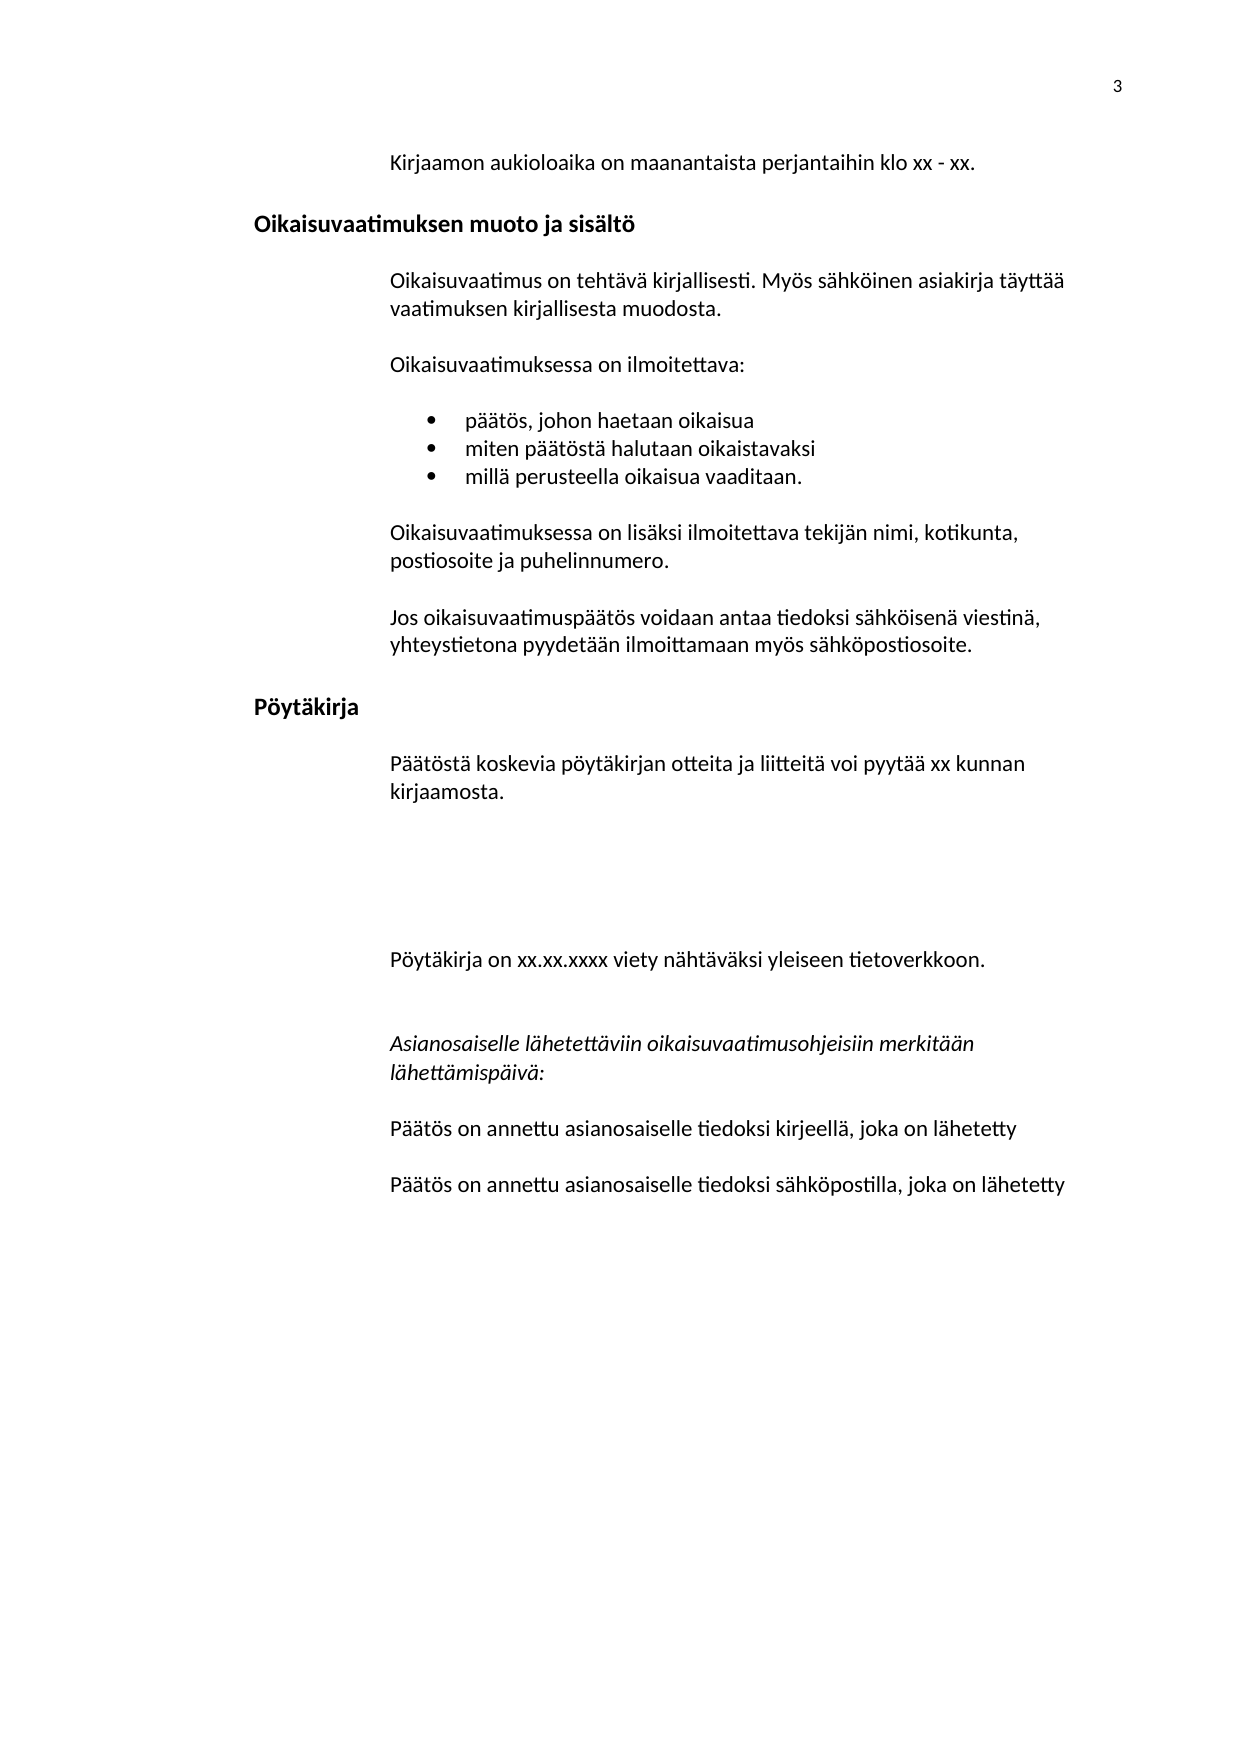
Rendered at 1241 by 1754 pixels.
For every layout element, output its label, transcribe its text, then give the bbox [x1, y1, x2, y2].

list miten päätöstä halutaan oikaistavaksi [427, 434, 1122, 462]
text Kirjaamon aukioloaika on maanantaista perjantaihin klo xx - xx. [390, 148, 1122, 176]
text Asianosaiselle lähetettäviin oikaisuvaatimusohjeisiin merkitään lähettämispäivä: [390, 1029, 1122, 1086]
subtitle Pöytäkirja [254, 691, 1122, 721]
text Oikaisuvaatimuksessa on ilmoitettava: [254, 350, 1122, 378]
text Päätös on annettu asianosaiselle tiedoksi kirjeellä, joka on lähetetty [390, 1114, 1122, 1142]
subtitle Oikaisuvaatimuksen muoto ja sisältö [254, 208, 1122, 238]
list Oikaisuvaatimuksessa on lisäksi ilmoitettava tekijän nimi, kotikunta, postiosoite ja puhelinnumero. [390, 518, 1122, 574]
text Päätös on annettu asianosaiselle tiedoksi sähköpostilla, joka on lähetetty [390, 1170, 1122, 1198]
text Pöytäkirja on xx.xx.xxxx viety nähtäväksi yleiseen tietoverkkoon. [390, 946, 1122, 973]
list Jos oikaisuvaatimuspäätös voidaan antaa tiedoksi sähköisenä viestinä, yhteystietona pyydetään ilmoittamaan myös sähköpostiosoite. [390, 603, 1122, 659]
text Oikaisuvaatimus on tehtävä kirjallisesti. Myös sähköinen asiakirja täyttää vaatimuksen kirjallisesta muodosta. [390, 266, 1122, 322]
text Päätöstä koskevia pöytäkirjan otteita ja liitteitä voi pyytää xx kunnan kirjaamosta. [390, 749, 1122, 805]
list millä perusteella oikaisua vaaditaan. [427, 462, 1122, 491]
list päätös, johon haetaan oikaisua [427, 406, 1122, 434]
